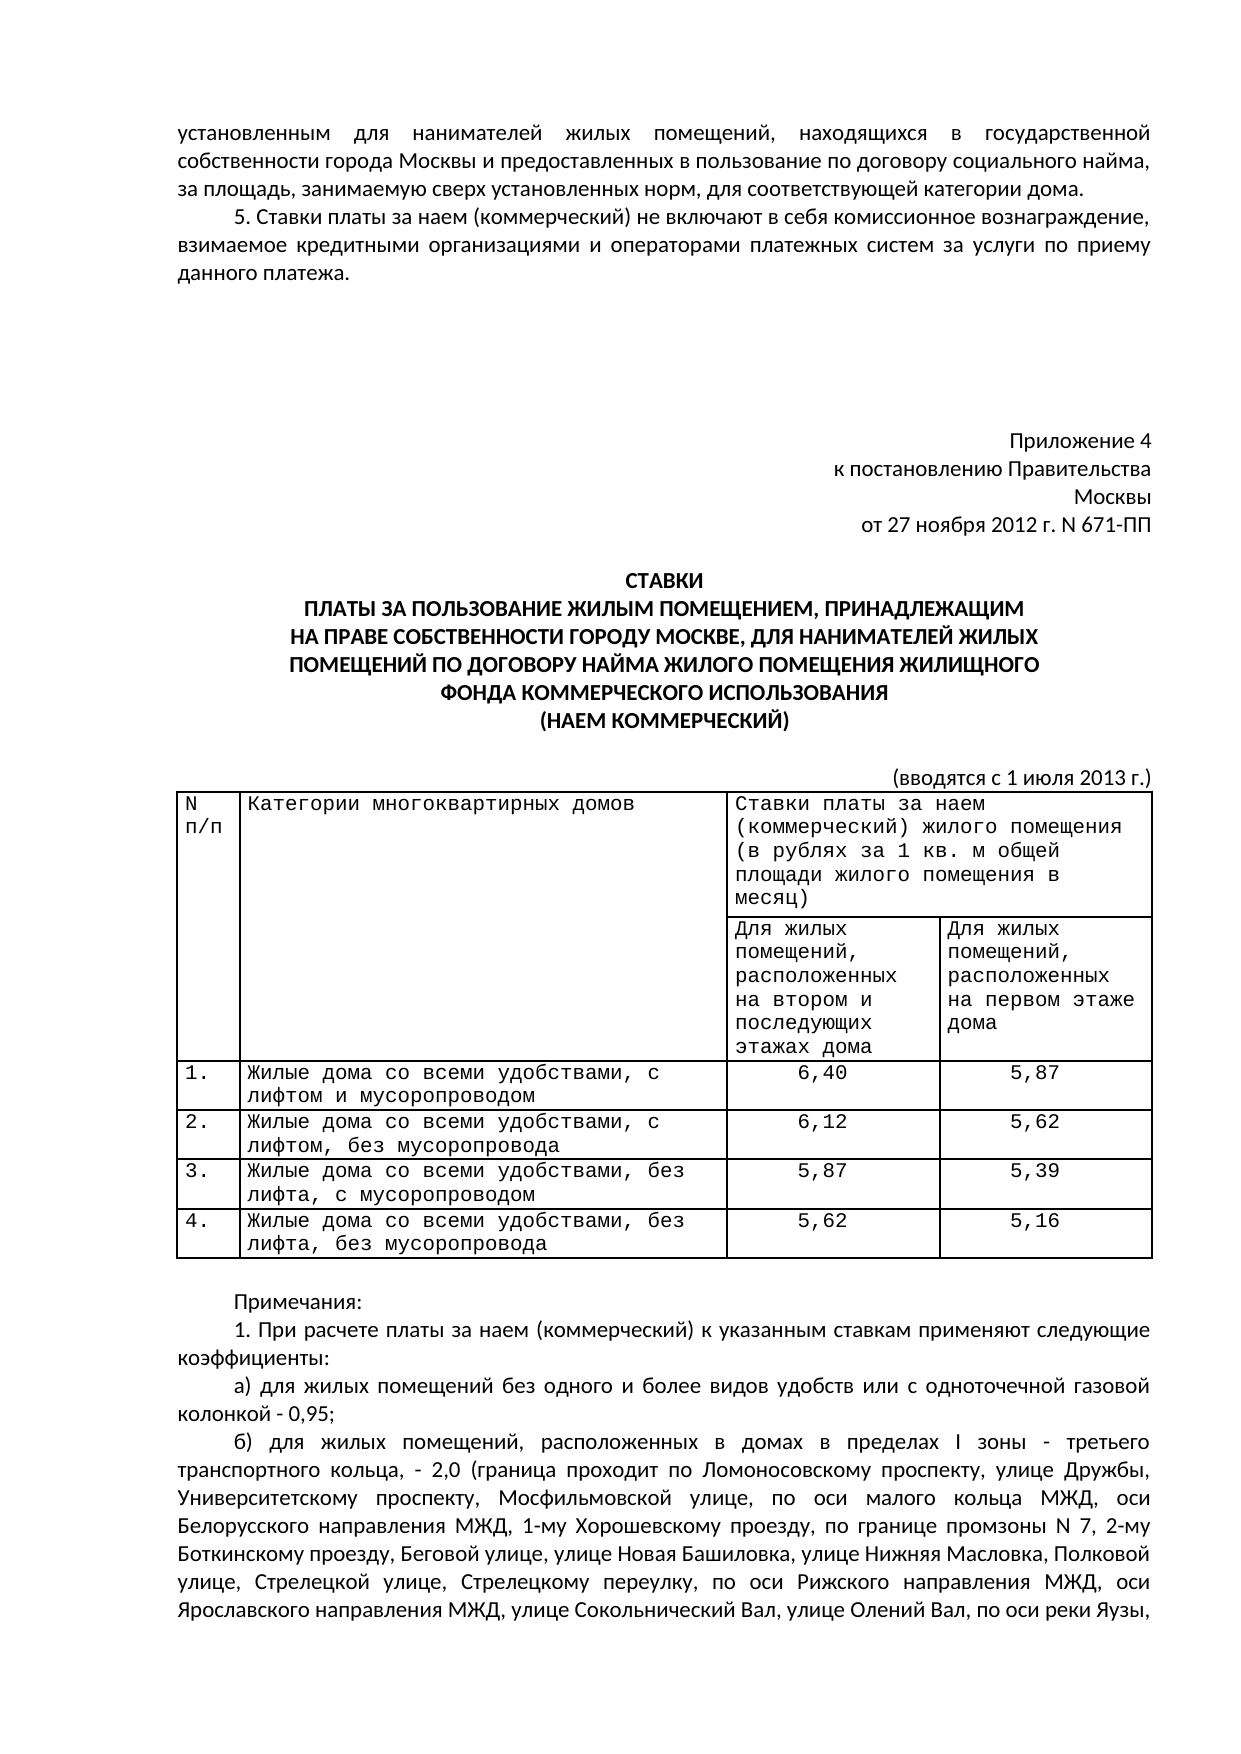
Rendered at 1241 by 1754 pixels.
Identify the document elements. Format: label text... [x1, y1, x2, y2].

text Москвы [177, 482, 1152, 510]
table_cell Жилые дома со всеми удобствами, с лифтом и мусоропроводом [241, 1062, 726, 1109]
table_header Ставки платы за наем (коммерческий) жилого помещения (в рублях за 1 кв. м общей площади жилого помещения в месяц) [728, 793, 1151, 916]
text (НАЕМ КОММЕРЧЕСКИЙ) [177, 707, 1152, 734]
text ПОМЕЩЕНИЙ ПО ДОГОВОРУ НАЙМА ЖИЛОГО ПОМЕЩЕНИЯ ЖИЛИЩНОГО [177, 651, 1152, 678]
table_cell Жилые дома со всеми удобствами, с лифтом, без мусоропровода [241, 1111, 726, 1158]
table_cell Жилые дома со всеми удобствами, без лифта, без мусоропровода [241, 1210, 726, 1257]
table_cell Жилые дома со всеми удобствами, без лифта, с мусоропроводом [241, 1160, 726, 1208]
text Примечания: [177, 1287, 1152, 1315]
table_cell 1. [178, 1062, 239, 1109]
text 5. Ставки платы за наем (коммерческий) не включают в себя комиссионное вознаграждение, взимаемое кредитными организациями и операторами платежных систем за услуги по приему данного платежа. [177, 202, 1152, 286]
table_cell 5,16 [941, 1210, 1151, 1257]
table_cell 4. [178, 1210, 239, 1257]
table_cell 5,39 [941, 1160, 1151, 1208]
text НА ПРАВЕ СОБСТВЕННОСТИ ГОРОДУ МОСКВЕ, ДЛЯ НАНИМАТЕЛЕЙ ЖИЛЫХ [177, 622, 1152, 651]
text СТАВКИ [177, 566, 1152, 594]
text ФОНДА КОММЕРЧЕСКОГО ИСПОЛЬЗОВАНИЯ [177, 678, 1152, 707]
text а) для жилых помещений без одного и более видов удобств или с одноточечной газовой колонкой - 0,95; [177, 1371, 1152, 1427]
text (вводятся с 1 июля 2013 г.) [177, 763, 1152, 791]
table_cell 6,40 [728, 1062, 939, 1109]
table_header N п/п [178, 793, 239, 1059]
table_cell 5,87 [728, 1160, 939, 1208]
text ПЛАТЫ ЗА ПОЛЬЗОВАНИЕ ЖИЛЫМ ПОМЕЩЕНИЕМ, ПРИНАДЛЕЖАЩИМ [177, 594, 1152, 622]
table_cell Для жилых помещений, расположенных на втором и последующих этажах дома [728, 918, 939, 1059]
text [177, 1427, 1152, 1623]
table_cell 3. [178, 1160, 239, 1208]
text Приложение 4 [177, 426, 1152, 454]
text от 27 ноября 2012 г. N 671-ПП [177, 510, 1152, 538]
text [177, 118, 1152, 202]
text 1. При расчете платы за наем (коммерческий) к указанным ставкам применяют следующие коэффициенты: [177, 1315, 1152, 1371]
table_cell 2. [178, 1111, 239, 1158]
table_header Категории многоквартирных домов [241, 793, 726, 1059]
table_cell 5,87 [941, 1062, 1151, 1109]
table_cell Для жилых помещений, расположенных на первом этаже дома [941, 918, 1151, 1059]
table_cell 5,62 [941, 1111, 1151, 1158]
table_cell 6,12 [728, 1111, 939, 1158]
table_cell 5,62 [728, 1210, 939, 1257]
text к постановлению Правительства [177, 454, 1152, 482]
